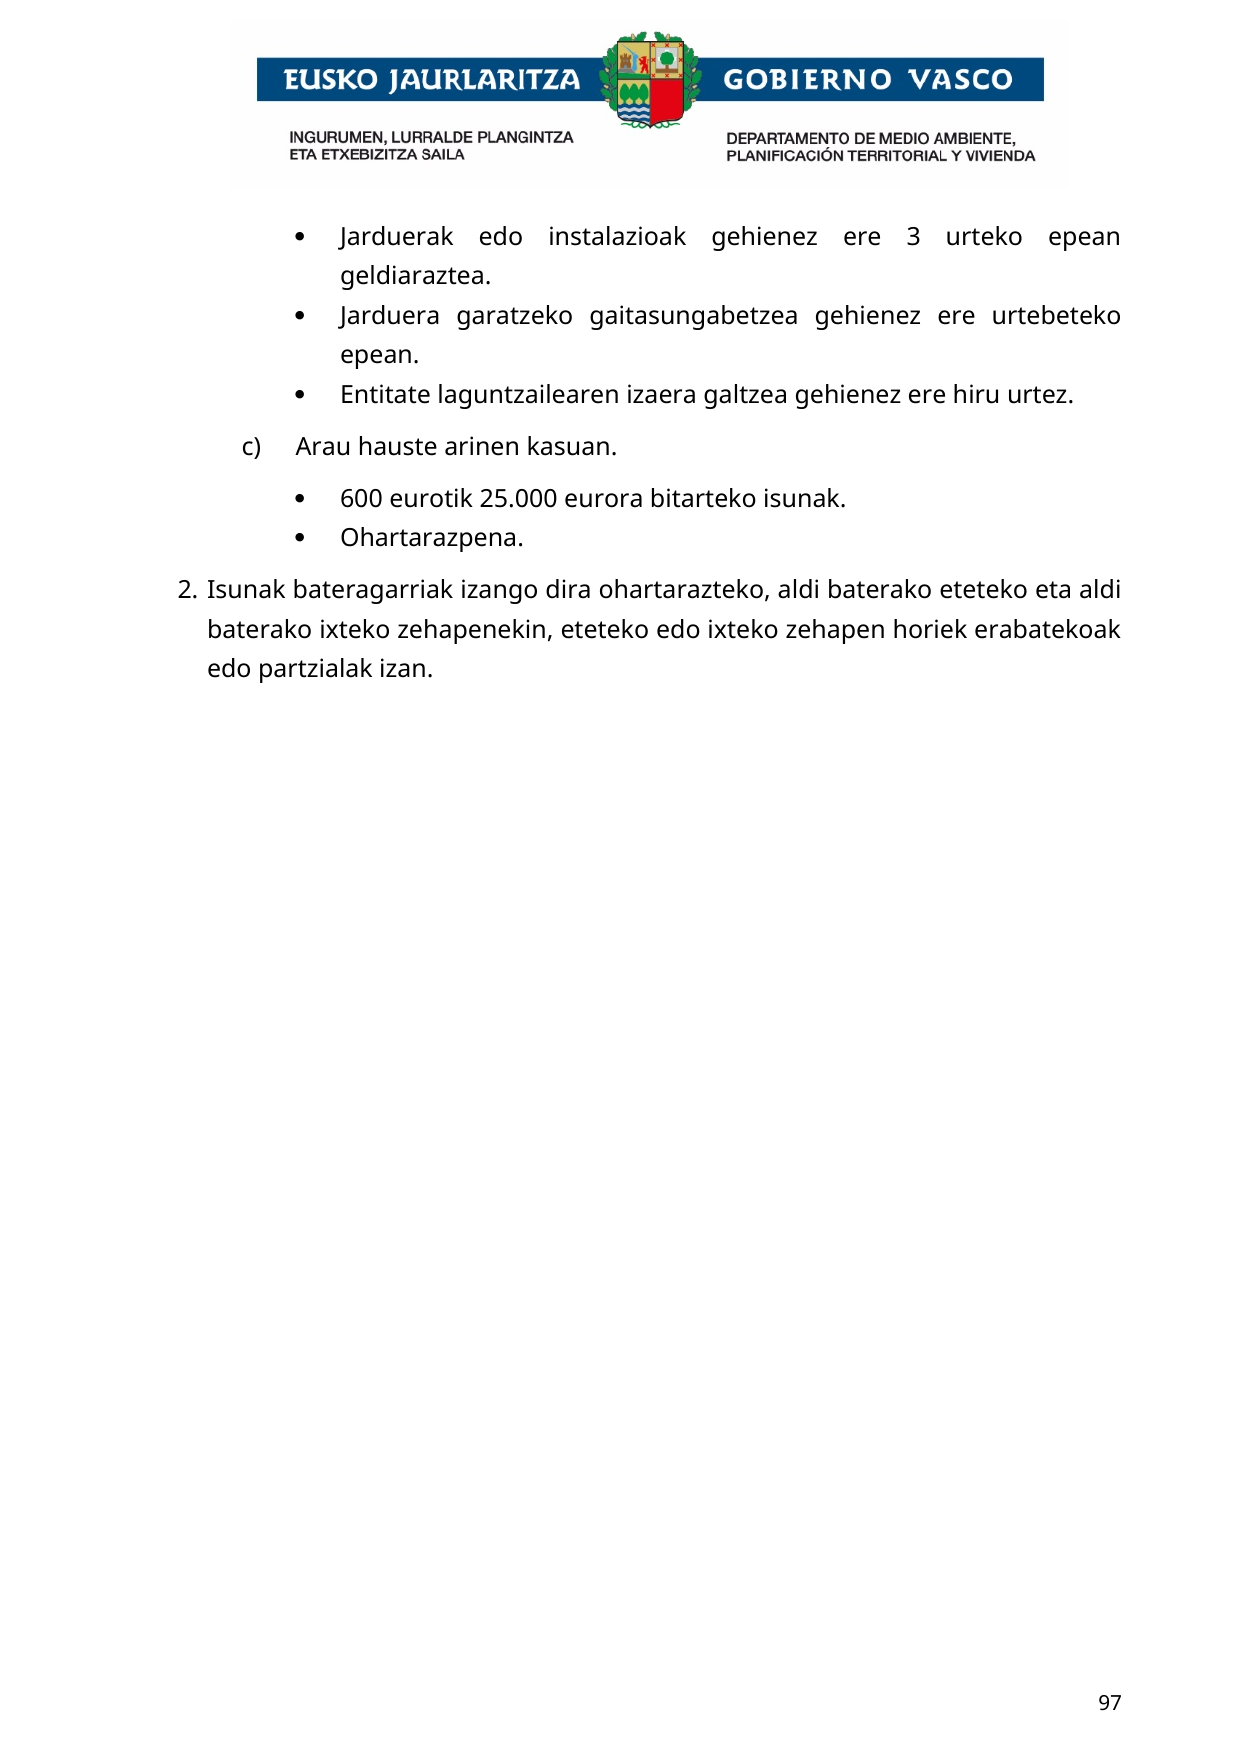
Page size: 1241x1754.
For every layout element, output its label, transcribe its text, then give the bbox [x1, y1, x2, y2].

list Entitate laguntzailearen izaera galtzea gehienez ere hiru urtez. [295, 376, 1122, 410]
list Isunak bateragarriak izango dira ohartarazteko, aldi baterako eteteko eta aldi baterako ixteko zehapenekin, eteteko edo ixteko zehapen horiek erabatekoak edo partzialak izan. [177, 572, 1122, 685]
list 600 eurotik 25.000 eurora bitarteko isunak. [295, 480, 1122, 514]
list Ohartarazpena. [295, 520, 1122, 554]
list Jarduera garatzeko gaitasungabetzea gehienez ere urtebeteko epean. [295, 297, 1122, 371]
list Arau hauste arinen kasuan. [251, 428, 1122, 462]
picture [230, 20, 1069, 189]
list Jarduerak edo instalazioak gehienez ere 3 urteko epean geldiaraztea. [295, 218, 1122, 292]
